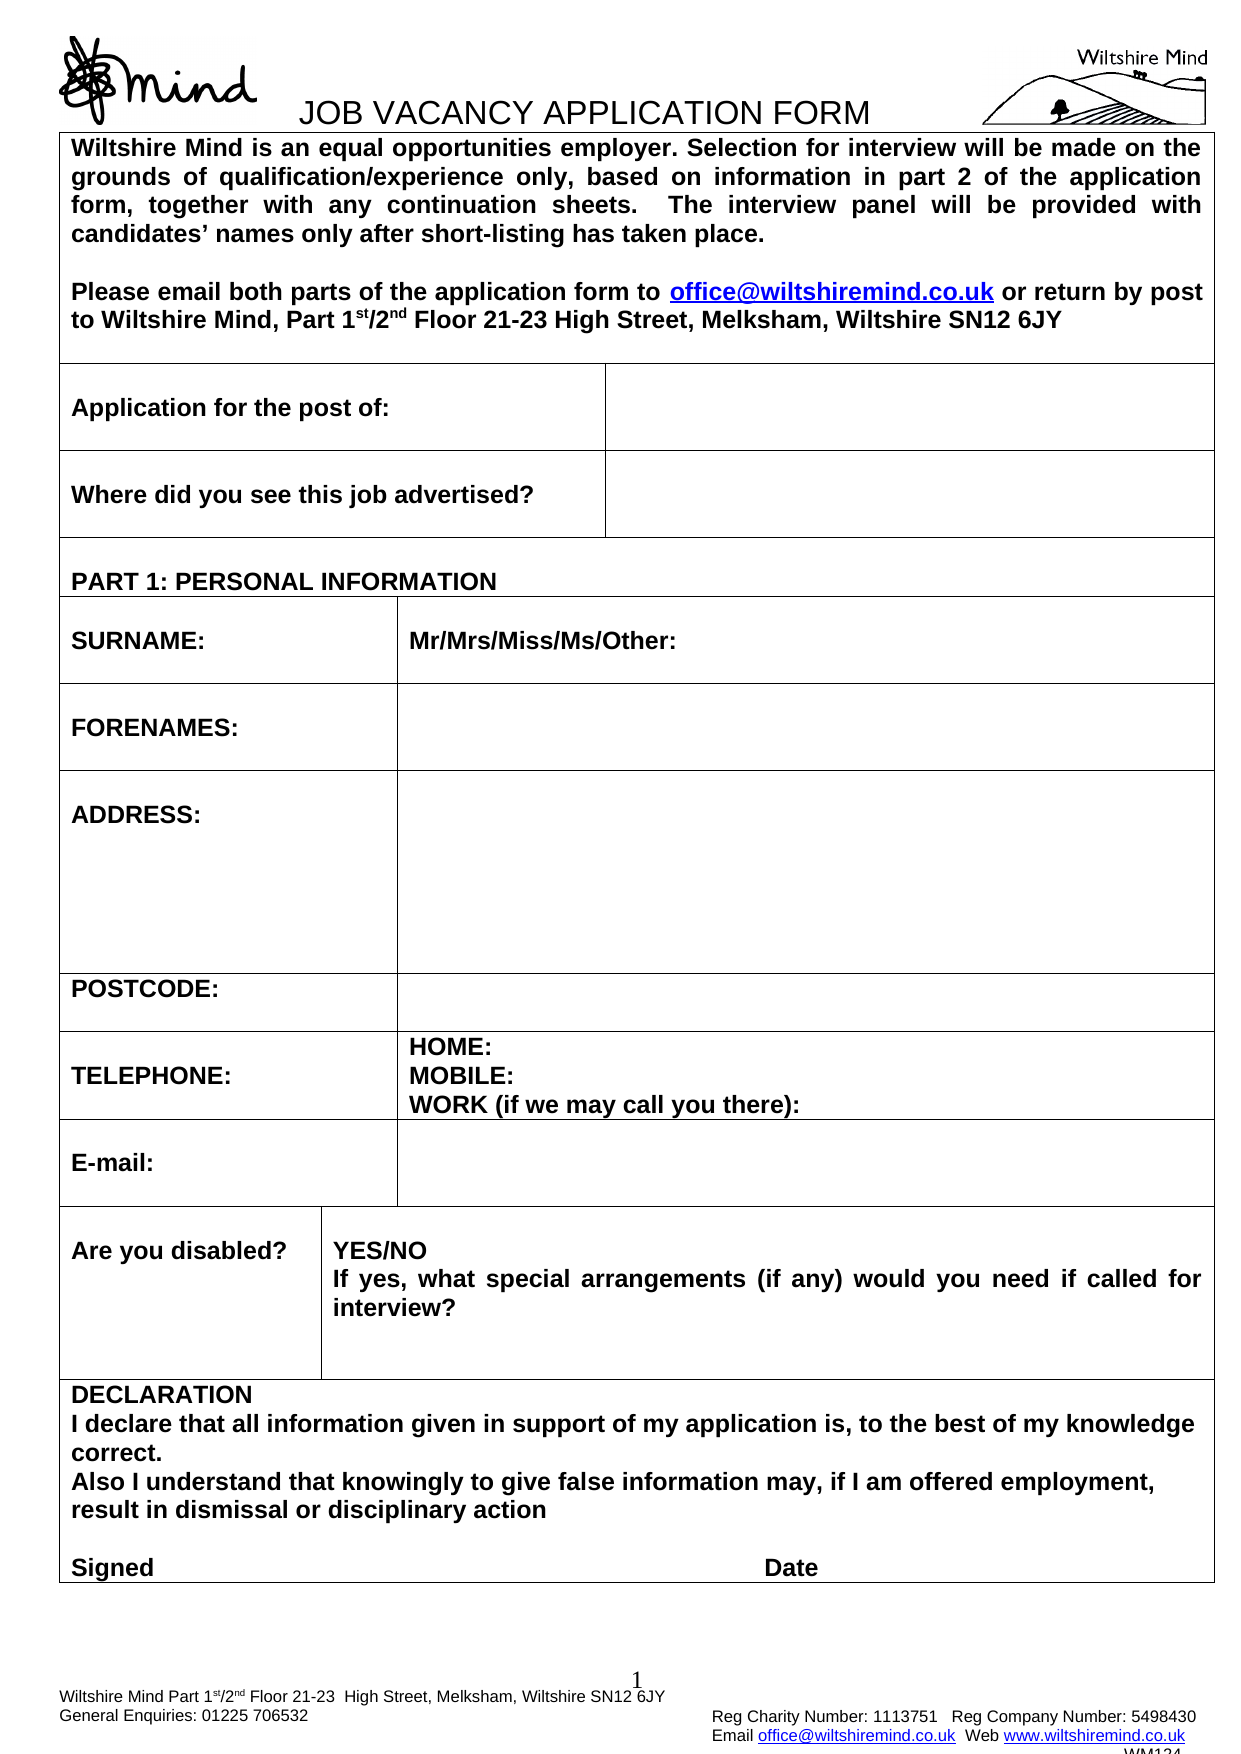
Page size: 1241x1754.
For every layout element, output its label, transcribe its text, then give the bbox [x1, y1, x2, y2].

table_cell [398, 974, 1214, 1031]
table_cell [398, 684, 1214, 770]
table_cell POSTCODE: [60, 974, 397, 1031]
table_cell E-mail: [60, 1120, 397, 1206]
table_cell HOME: : WORK (if we may call you there): [398, 1032, 1214, 1118]
table_cell Application for the post of: [60, 364, 605, 450]
table_cell Where did you see this job advertised? [60, 451, 605, 537]
table_cell PART 1: PERSONAL INFORMATION [60, 538, 1214, 596]
table_cell SURNAME: [60, 597, 397, 683]
table_cell DECLARATION I declare that all information given in support of my application is, to the best of my knowledge correct. Also I understand that knowingly to give false information may, if I am offered employment, result in dismissal or disciplinary action Signed Date [60, 1380, 1214, 1582]
table_cell [398, 771, 1214, 973]
table_cell Are you disabled? [60, 1207, 321, 1379]
table_cell [606, 451, 1214, 537]
table_cell [606, 364, 1214, 450]
table_cell FORENAMES: [60, 684, 397, 770]
table_header Wiltshire Mind is an equal opportunities employer. Selection for interview will be made on the grounds of qualification/experience only, based on information in part 2 of the application form, together with any continuation sheets. The interview panel will be provided with candidates’ names only after short-listing has taken place. Please email both parts of the application form to office@wiltshiremind.co.uk or return by post to Wiltshire Mind, Part 1st/2nd Floor 21-23 High Street, Melksham, Wiltshire SN12 6JY [60, 133, 1214, 363]
table_cell Mr/Mrs/Miss/Ms/Other: [398, 597, 1214, 683]
table_cell YES/NO If yes, what special arrangements (if any) would you need if called for interview? [322, 1207, 1214, 1379]
table_cell ADDRESS: [60, 771, 397, 973]
table_cell TELEPHONE: [60, 1032, 397, 1118]
table_cell [398, 1120, 1214, 1206]
